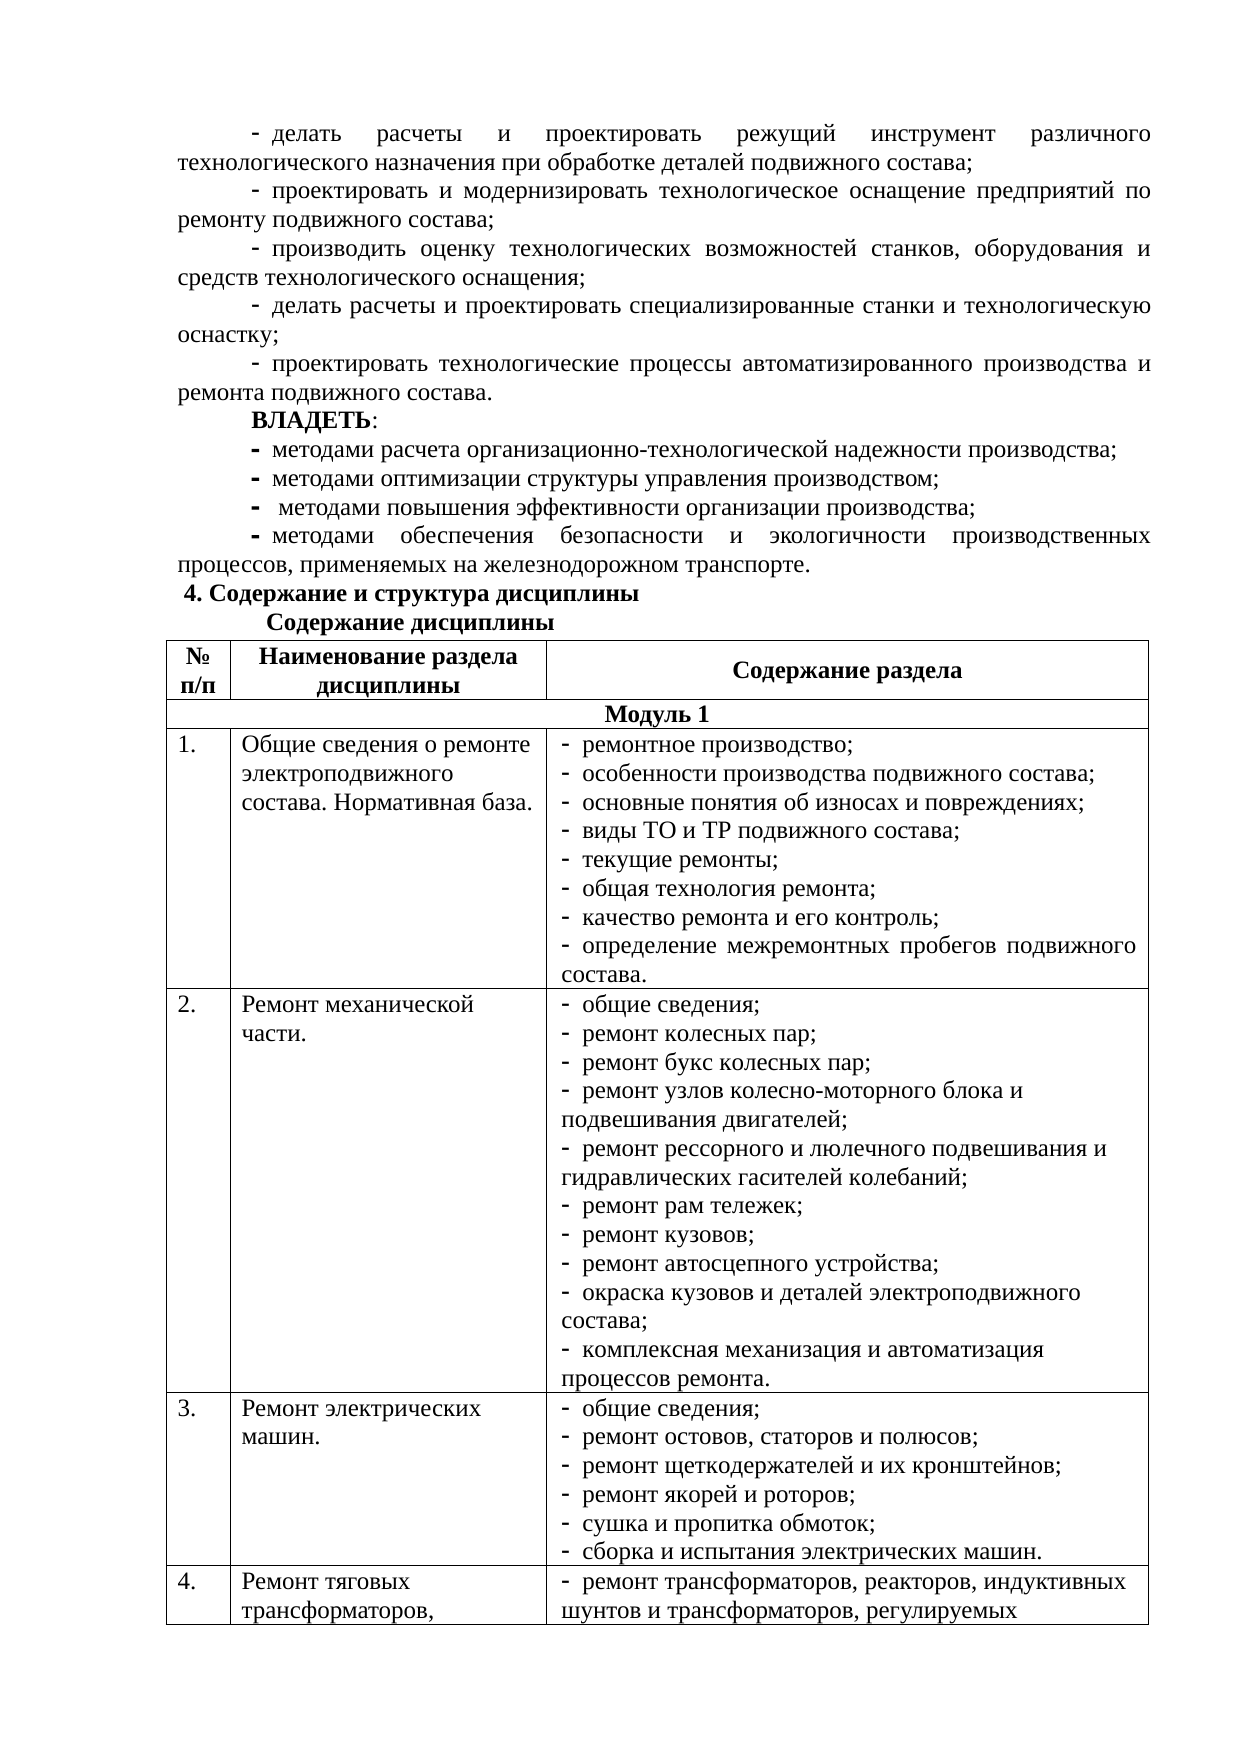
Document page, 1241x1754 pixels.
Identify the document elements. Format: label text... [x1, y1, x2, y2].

list проектировать и модернизировать технологическое оснащение предприятий по ремонту подвижного состава; [177, 176, 1152, 233]
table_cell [231, 1566, 546, 1624]
table_cell Ремонт механической части. [231, 989, 546, 1392]
list делать расчеты и проектировать режущий инструмент различного технологического назначения при обработке деталей подвижного состава; [177, 118, 1152, 176]
table_cell Ремонт электрических машин. [231, 1393, 546, 1565]
table_header Содержание раздела [547, 641, 1148, 698]
table_header Наименование раздела дисциплины [231, 641, 546, 698]
list проектировать технологические процессы автоматизированного производства и ремонта подвижного состава. [177, 348, 1152, 406]
list методами расчета организационно-технологической надежности производства; [177, 434, 1152, 463]
list производить оценку технологических возможностей станков, оборудования и средств технологического оснащения; [177, 233, 1152, 291]
table_cell [167, 1393, 230, 1565]
table_cell общие сведения; ремонт колесных пар; ремонт букс колесных пар; ремонт узлов колесно-моторного блока и подвешивания двигателей; ремонт рессорного и люлечного подвешивания и гидравлических гасителей колебаний; ремонт рам тележек; ремонт кузовов; ремонт автосцепного устройства; окраска кузовов и деталей электроподвижного состава; комплексная механизация и автоматизация процессов ремонта. [547, 989, 1148, 1392]
table_header № п/п [167, 641, 230, 698]
list делать расчеты и проектировать специализированные станки и технологическую оснастку; [177, 291, 1152, 348]
table_cell Общие сведения о ремонте электроподвижного состава. Нормативная база. [231, 729, 546, 988]
table_cell [167, 1566, 230, 1624]
table_cell [167, 989, 230, 1392]
list методами оптимизации структуры управления производством; [177, 463, 1152, 492]
text Содержание дисциплины [177, 607, 1152, 636]
table_cell ремонтное производство; особенности производства подвижного состава; основные понятия об износах и повреждениях; виды ТО и ТР подвижного состава; текущие ремонты; общая технология ремонта; качество ремонта и его контроль; определение межремонтных пробегов подвижного состава. [547, 729, 1148, 988]
text владеть: [215, 406, 1152, 434]
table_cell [547, 1566, 1148, 1624]
list методами обеспечения безопасности и экологичности производственных процессов, применяемых на железнодорожном транспорте. [177, 521, 1152, 578]
table_cell [167, 729, 230, 988]
list методами повышения эффективности организации производства; [177, 492, 1152, 521]
text 4. Содержание и структура дисциплины [177, 578, 1152, 607]
table_cell Модуль 1 [167, 700, 1148, 728]
table_cell общие сведения; ремонт остовов, статоров и полюсов; ремонт щеткодержателей и их кронштейнов; ремонт якорей и роторов; сушка и пропитка обмоток; сборка и испытания электрических машин. [547, 1393, 1148, 1565]
